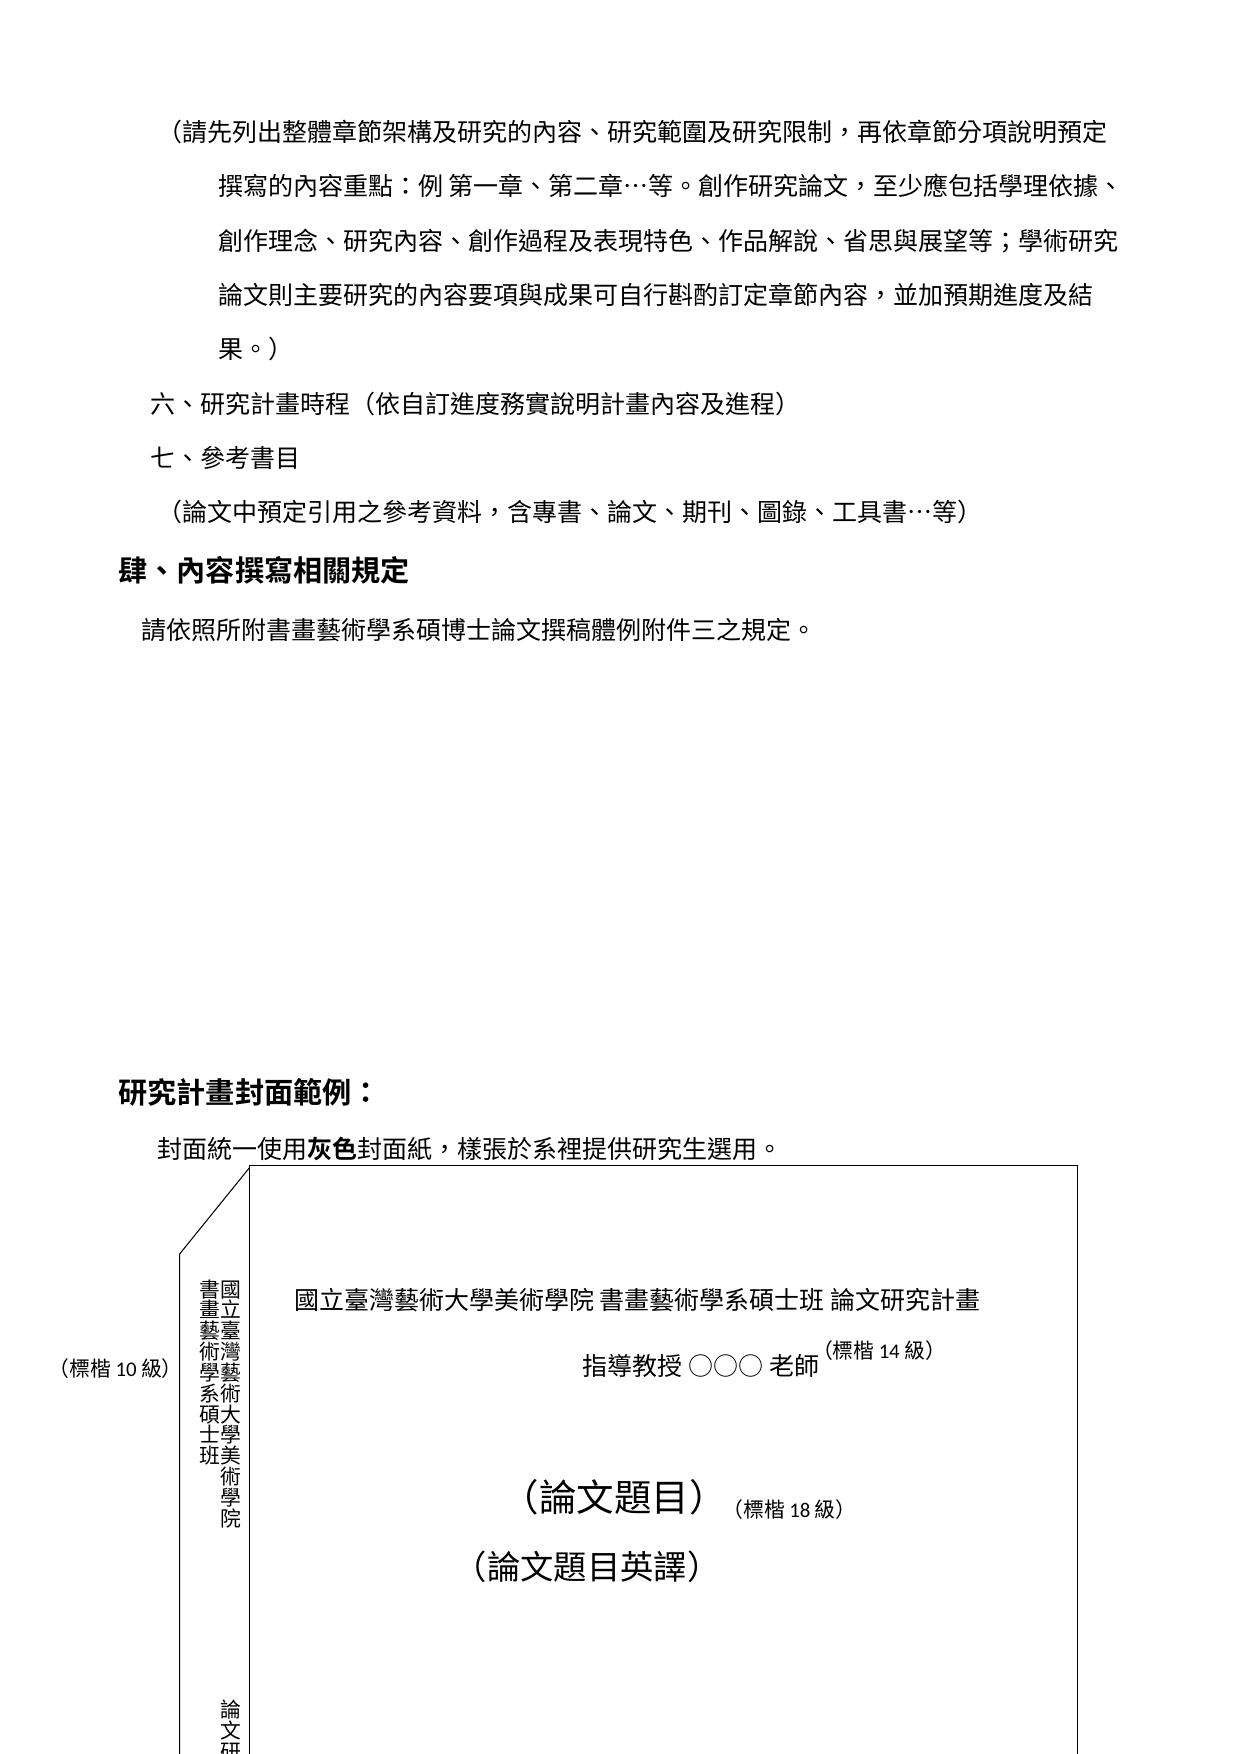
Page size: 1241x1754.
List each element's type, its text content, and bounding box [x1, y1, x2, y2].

text 六、研究計畫時程（依自訂進度務實說明計畫內容及進程） [118, 384, 1122, 420]
text 封面統一使用灰色封面紙，樣張於系裡提供研究生選用。 [118, 1128, 1122, 1166]
text （論文中預定引用之參考資料，含專書、論文、期刊、圖錄、工具書…等） [118, 493, 1122, 529]
text 研究計畫封面範例： [118, 1053, 1122, 1128]
text （請先列出整體章節架構及研究的內容、研究範圍及研究限制，再依章節分項說明預定撰寫的內容重點：例 第一章、第二章…等。創作研究論文，至少應包括學理依據、創作理念、研究內容、創作過程及表現特色、作品解說、省思與展望等；學術研究論文則主要研究的內容要項與成果可自行斟酌訂定章節內容，並加預期進度及結果。） [118, 112, 1122, 366]
text 肆、內容撰寫相關規定 [118, 547, 1122, 589]
text 七、參考書目 [118, 438, 1122, 475]
text 請依照所附書畫藝術學系碩博士論文撰稿體例附件三之規定。 [118, 611, 1122, 647]
